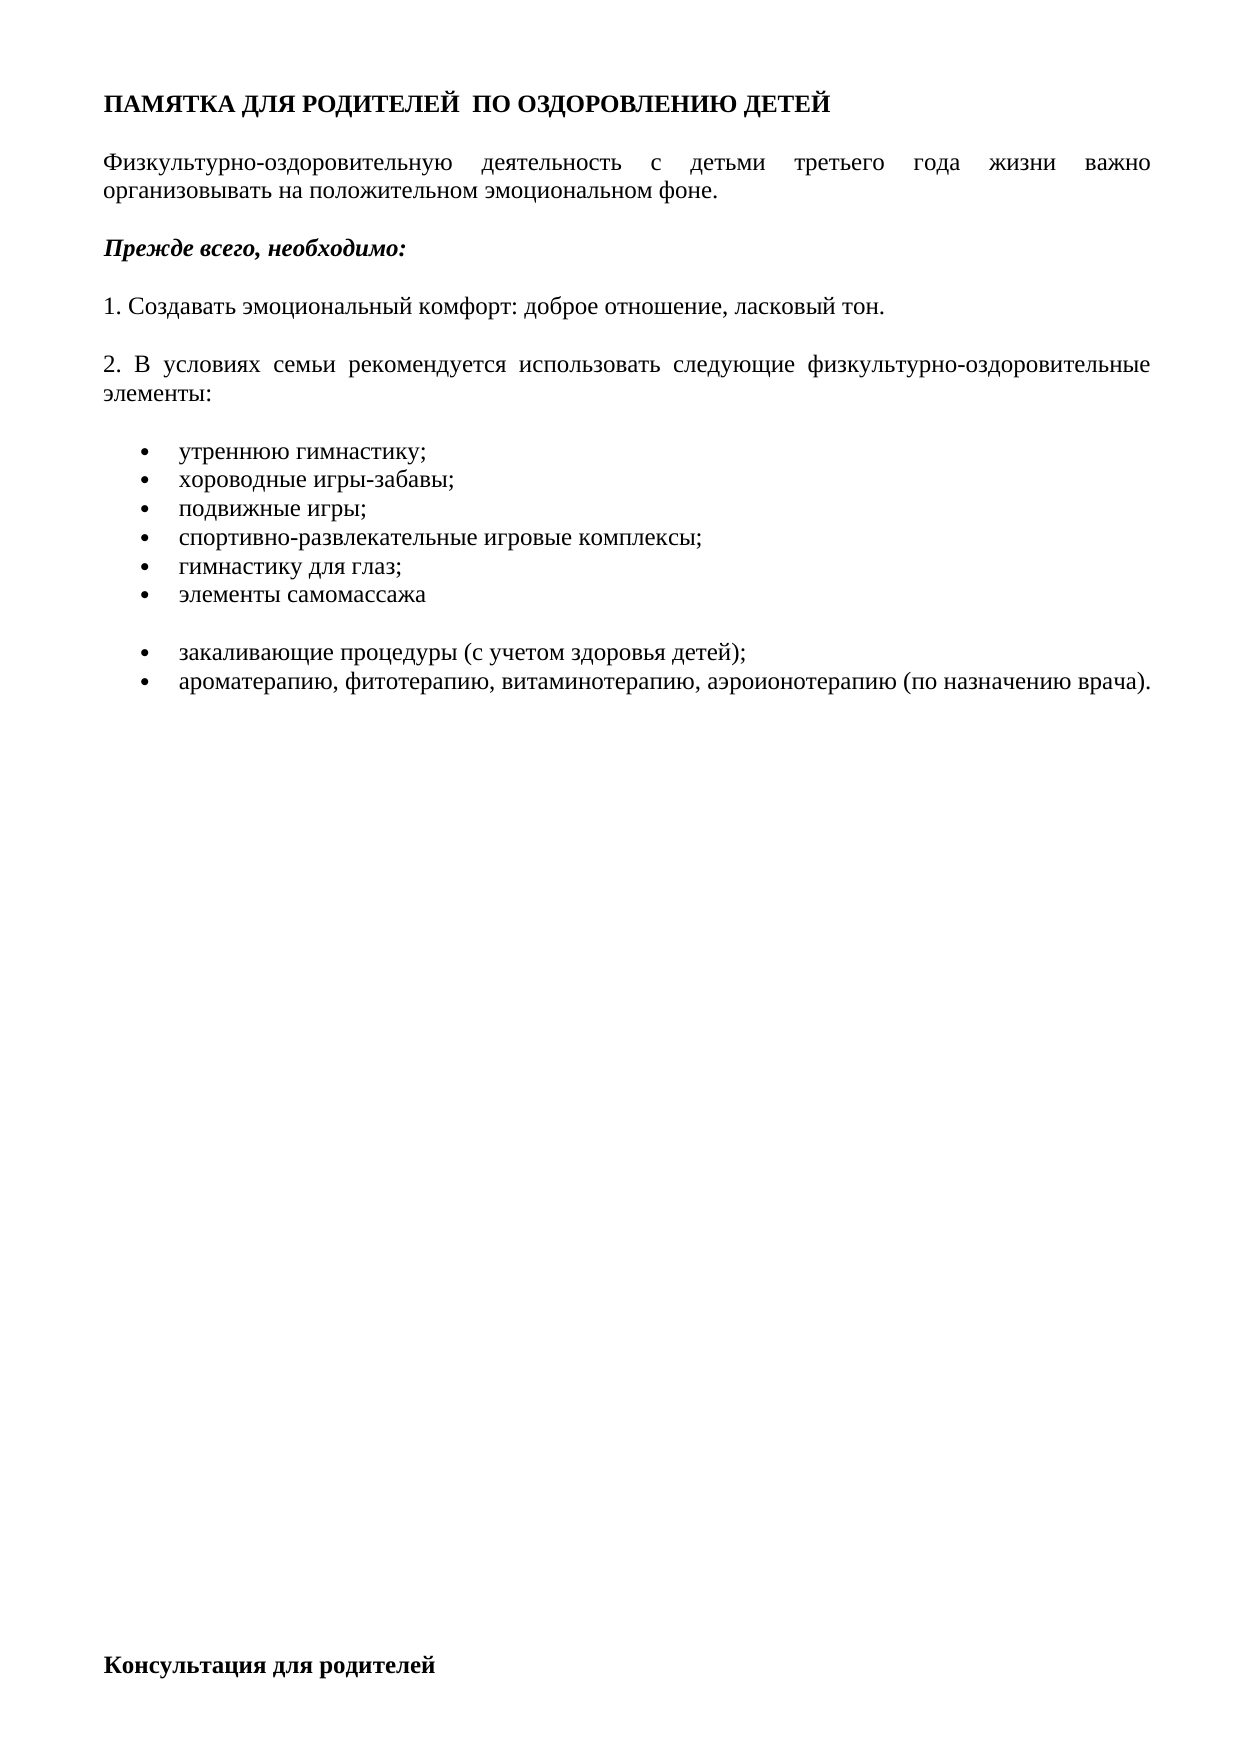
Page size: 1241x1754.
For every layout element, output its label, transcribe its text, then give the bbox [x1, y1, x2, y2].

text ПАМЯТКА ДЛЯ РОДИТЕЛЕЙ ПО ОЗДОРОВЛЕНИЮ ДЕТЕЙ [103, 89, 1152, 117]
list элементы самомассажа [141, 579, 1152, 608]
list спортивно-развлекательные игровые комплексы; [141, 522, 1152, 551]
text Консультация для родителей [103, 1650, 1152, 1679]
list утреннюю гимнастику; [141, 436, 1152, 464]
list закаливающие процедуры (с учетом здоровья детей); [141, 637, 1152, 666]
text 2. В условиях семьи рекомендуется использовать следующие физкультурно-оздоровительные элементы: [103, 349, 1152, 407]
text Прежде всего, необходимо: [103, 233, 1152, 262]
list хороводные игры-забавы; [141, 464, 1152, 493]
list подвижные игры; [141, 493, 1152, 522]
text 1. Создавать эмоциональный комфорт: доброе отношение, ласковый тон. [103, 291, 1152, 320]
list ароматерапию, фитотерапию, витаминотерапию, аэроионотерапию (по назначению врача). [141, 666, 1152, 695]
text Физкультурно-оздоровительную деятельность с детьми третьего года жизни важно организовывать на положительном эмоциональном фоне. [103, 147, 1152, 204]
list гимнастику для глаз; [141, 551, 1152, 579]
